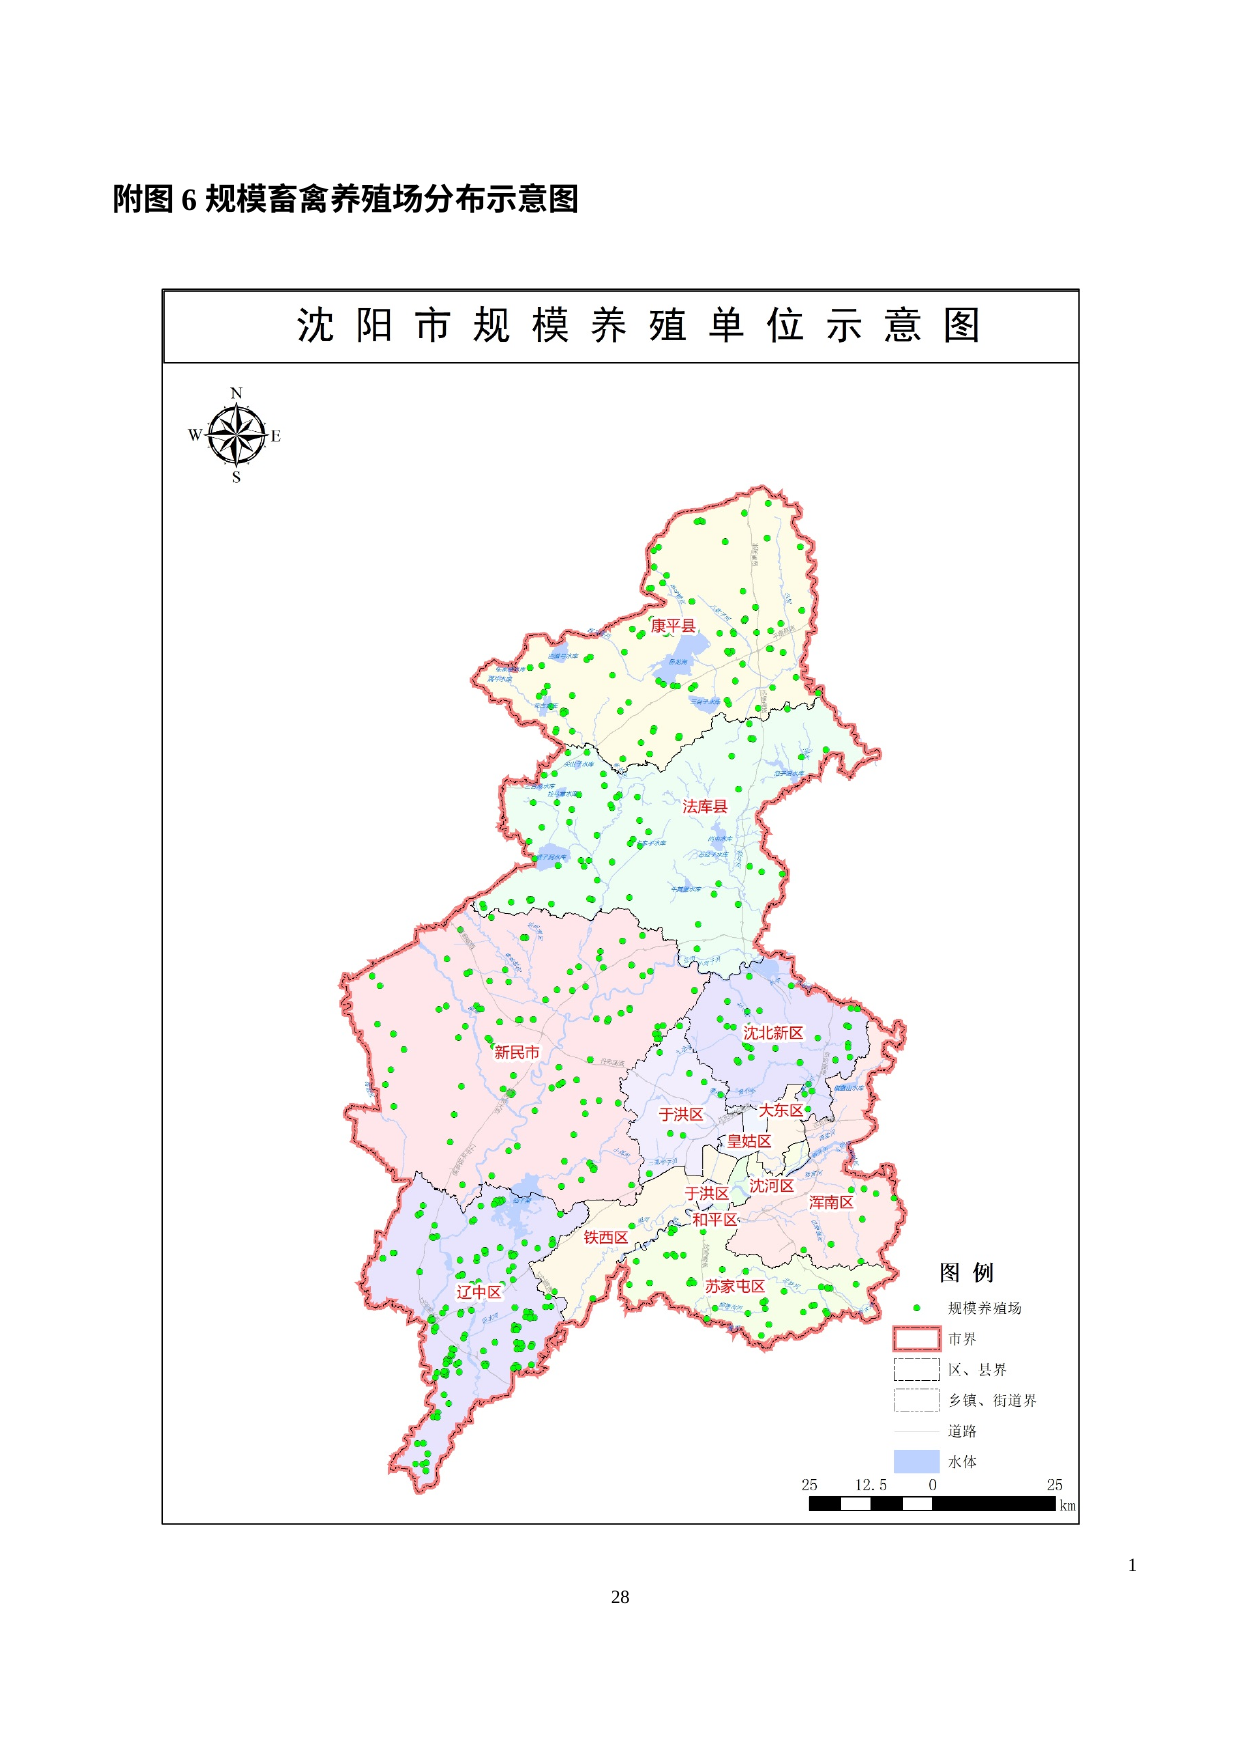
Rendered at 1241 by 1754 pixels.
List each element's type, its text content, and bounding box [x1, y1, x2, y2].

subtitle 附图6 规模畜禽养殖场分布示意图 [112, 157, 1128, 237]
picture [144, 271, 1096, 1541]
